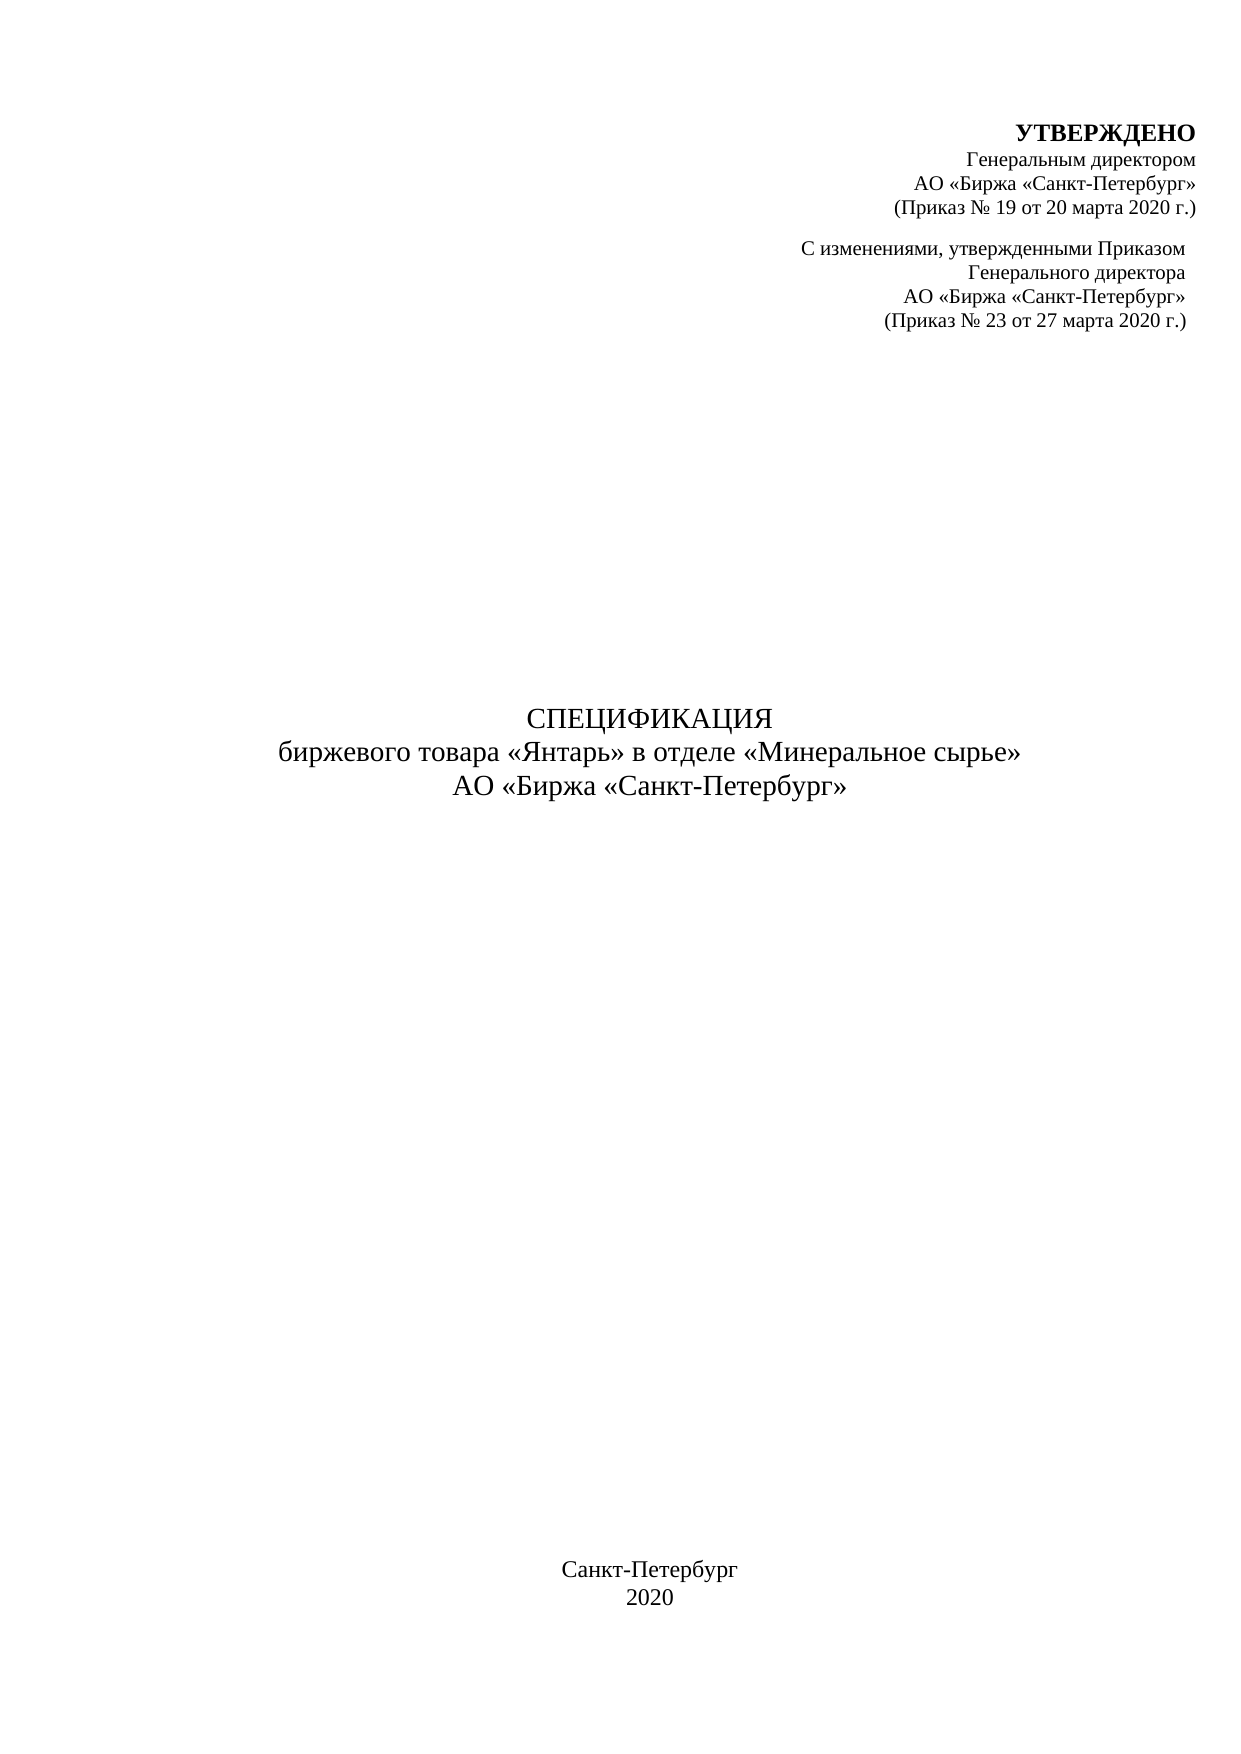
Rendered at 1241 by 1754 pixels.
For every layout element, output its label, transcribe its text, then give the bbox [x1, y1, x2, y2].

text (Приказ № 23 от 27 марта 2020 г.) [103, 308, 1196, 332]
text Санкт-Петербург [103, 1555, 1196, 1583]
text С изменениями, утвержденными Приказом [103, 236, 1186, 260]
text биржевого товара «Янтарь» в отделе «Минеральное сырье» [103, 734, 1196, 768]
text Генеральным директором [103, 147, 1196, 171]
text УТВЕРЖДЕНО [103, 118, 1196, 147]
text (Приказ № 19 от 20 марта 2020 г.) [103, 195, 1196, 219]
text АО «Биржа «Санкт-Петербург» [103, 768, 1196, 802]
text 2020 [103, 1583, 1196, 1610]
text СПЕЦИФИКАЦИЯ [103, 701, 1196, 734]
text Генерального директора [103, 260, 1186, 284]
text АО «Биржа «Санкт-Петербург» [103, 284, 1186, 308]
text АО «Биржа «Санкт-Петербург» [103, 171, 1196, 195]
